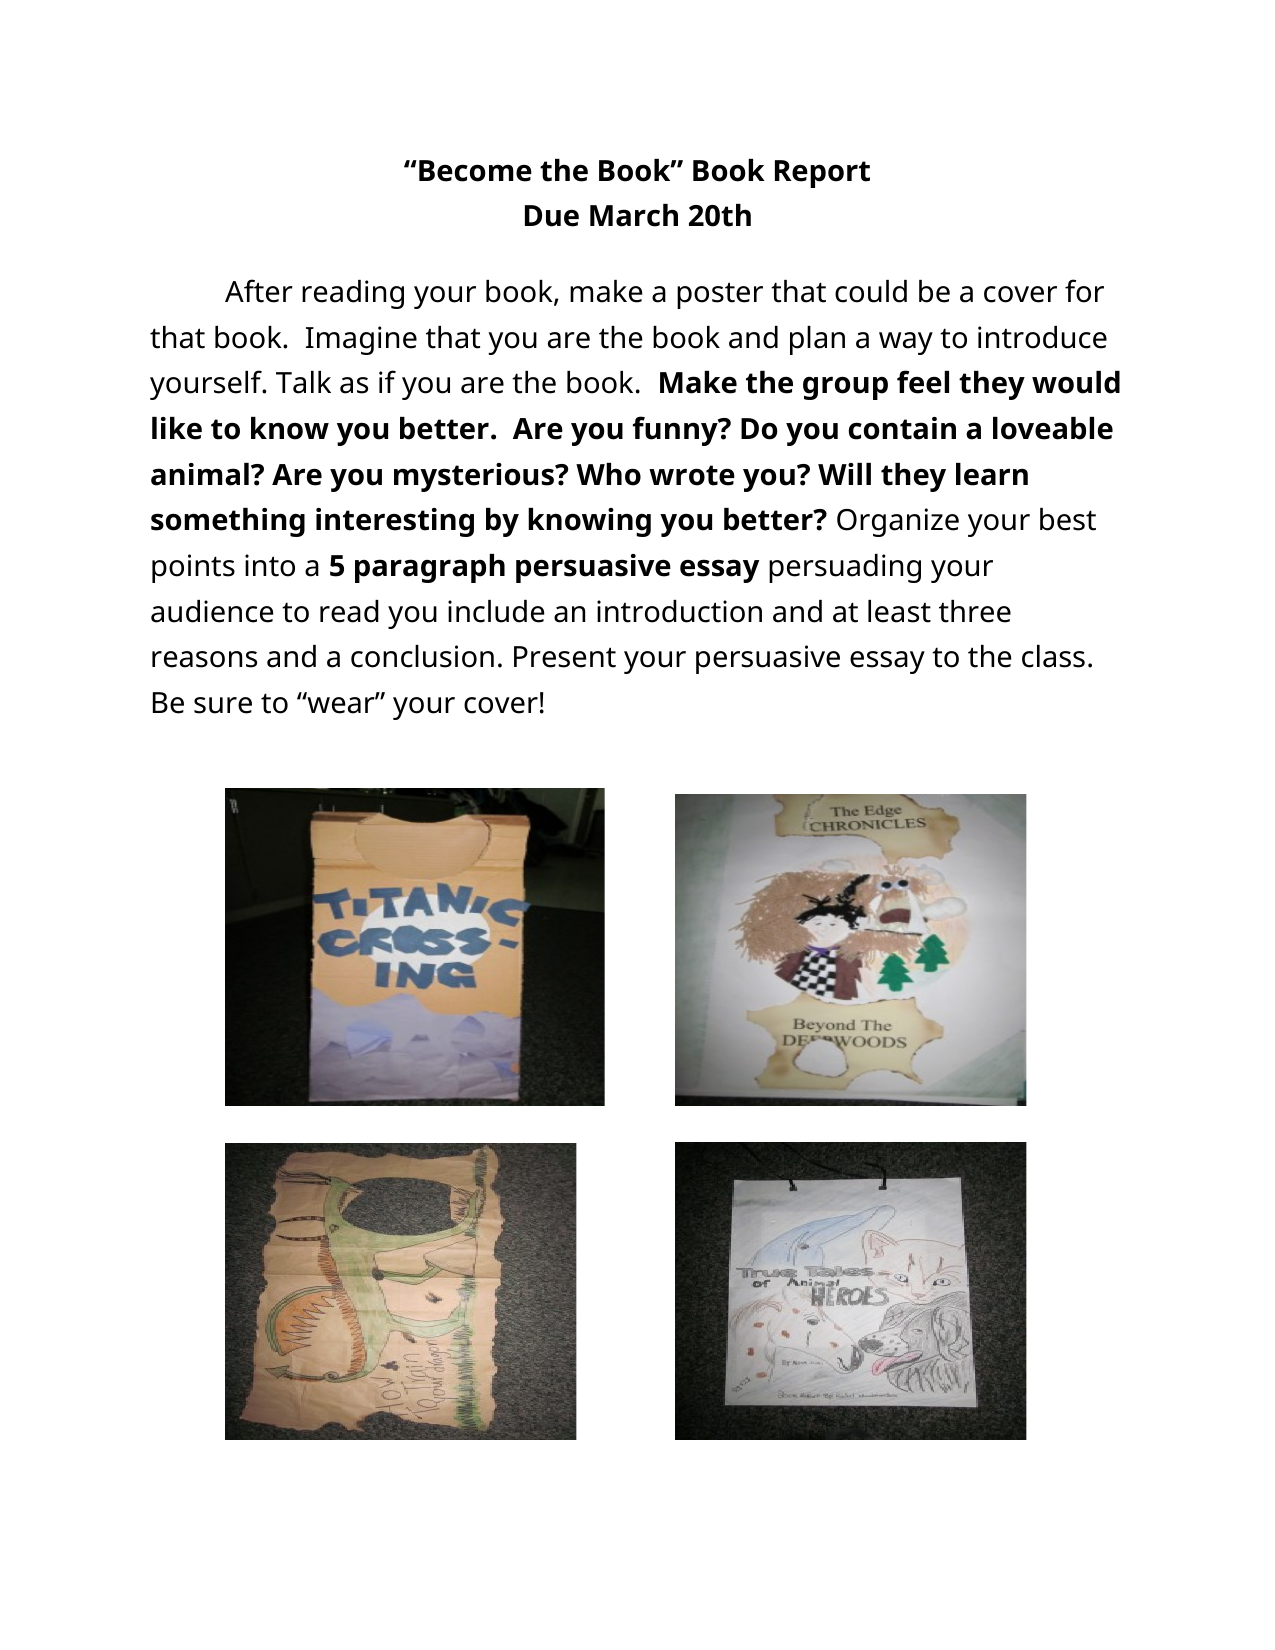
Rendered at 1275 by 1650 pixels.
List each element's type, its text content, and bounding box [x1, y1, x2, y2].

text After reading your book, make a poster that could be a cover for that book. Imagine that you are the book and plan a way to introduce yourself. Talk as if you are the book. Make the group feel they would like to know you better. Are you funny? Do you contain a loveable animal? Are you mysterious? Who wrote you? Will they learn something interesting by knowing you better? Organize your best points into a 5 paragraph persuasive essay persuading your audience to read you include an introduction and at least three reasons and a conclusion. Present your persuasive essay to the class. Be sure to “wear” your cover! [150, 271, 1125, 722]
picture [225, 788, 605, 1106]
text Due March 20th [150, 196, 1125, 235]
picture [225, 1143, 577, 1440]
text “Become the Book” Book Report [150, 150, 1125, 190]
picture [675, 794, 1027, 1106]
picture [675, 1142, 1027, 1440]
